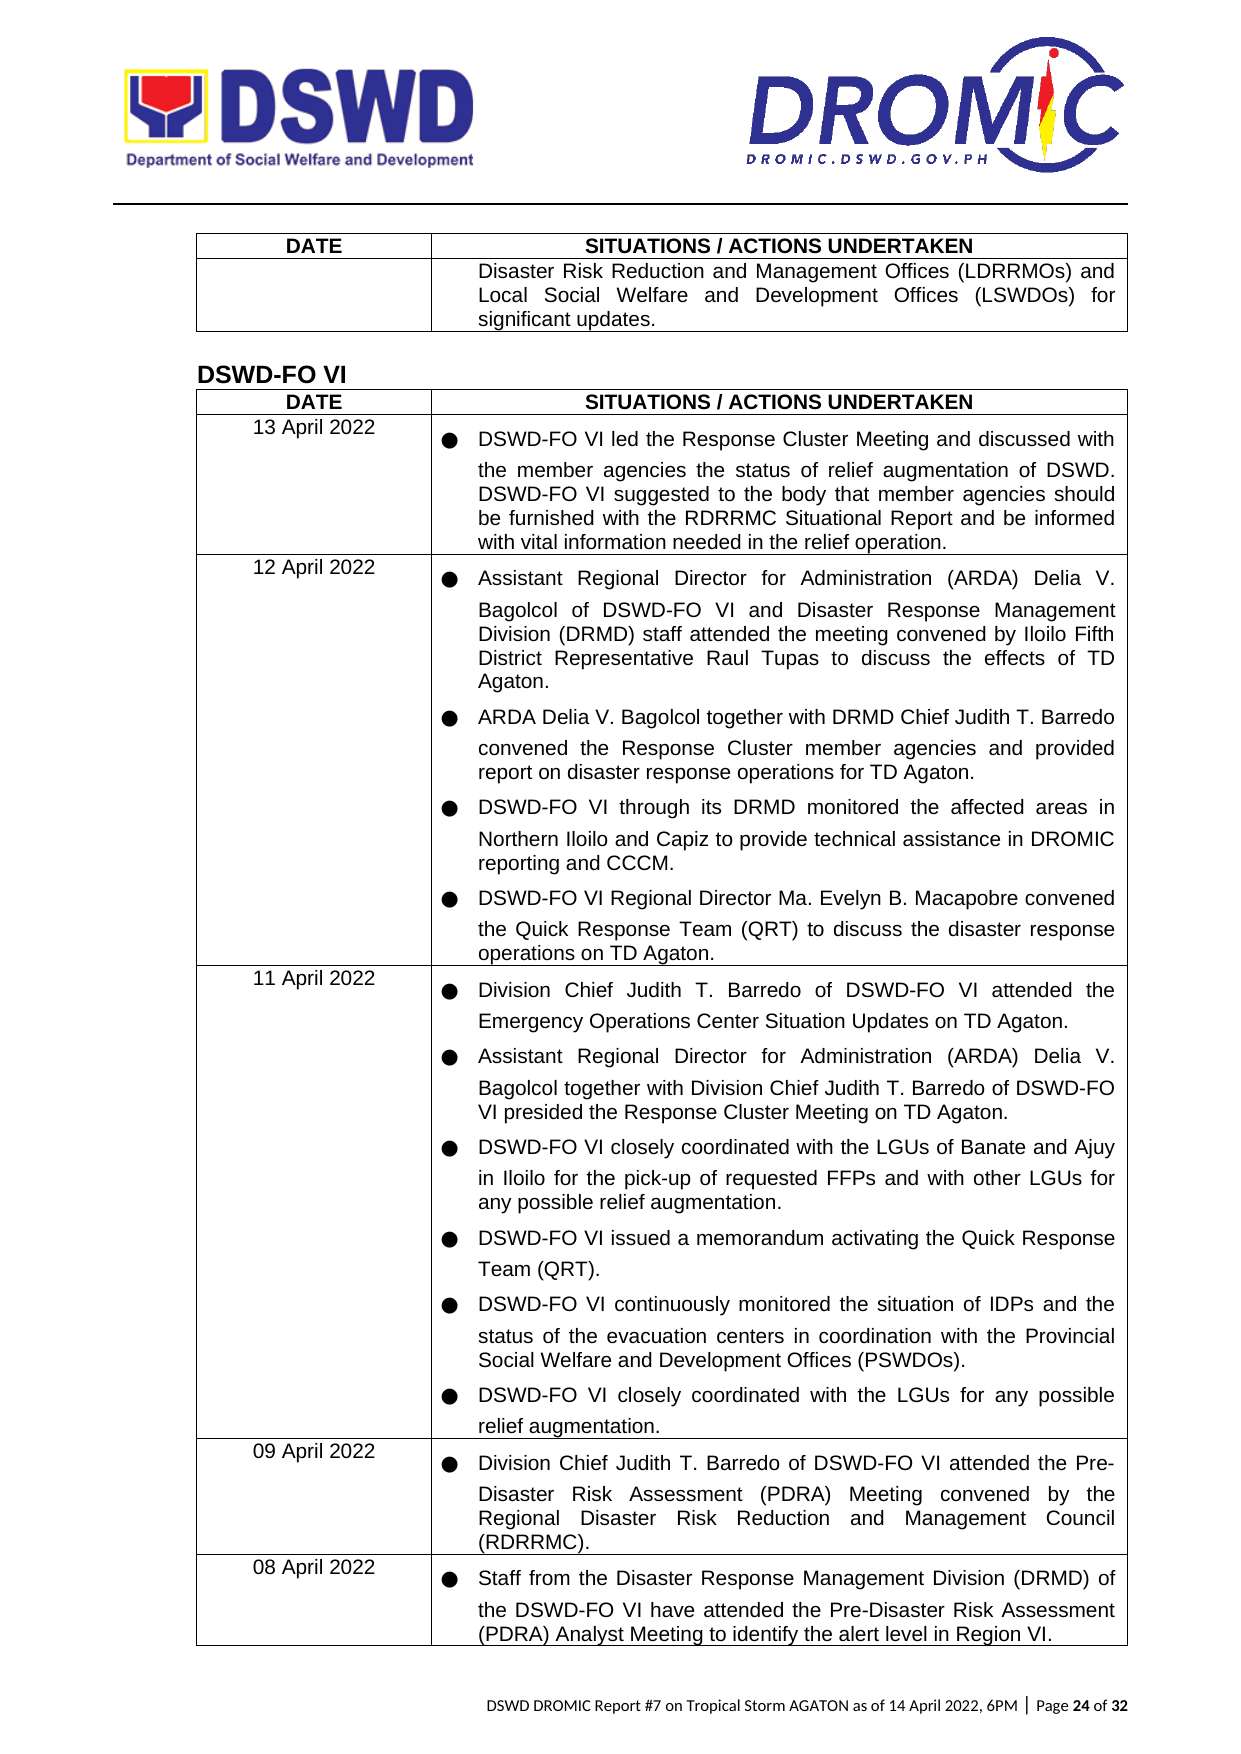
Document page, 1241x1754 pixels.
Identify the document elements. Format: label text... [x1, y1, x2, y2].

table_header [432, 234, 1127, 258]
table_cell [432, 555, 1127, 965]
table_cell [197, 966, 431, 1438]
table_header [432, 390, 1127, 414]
picture [704, 37, 1162, 173]
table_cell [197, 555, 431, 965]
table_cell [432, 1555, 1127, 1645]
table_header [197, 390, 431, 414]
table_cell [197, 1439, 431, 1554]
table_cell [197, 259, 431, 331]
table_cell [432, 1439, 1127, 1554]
picture [112, 65, 487, 173]
text DSWD-FO VI [197, 360, 1128, 389]
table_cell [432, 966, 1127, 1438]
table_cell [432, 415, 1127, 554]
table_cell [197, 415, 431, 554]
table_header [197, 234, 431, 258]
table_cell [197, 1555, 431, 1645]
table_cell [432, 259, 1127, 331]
